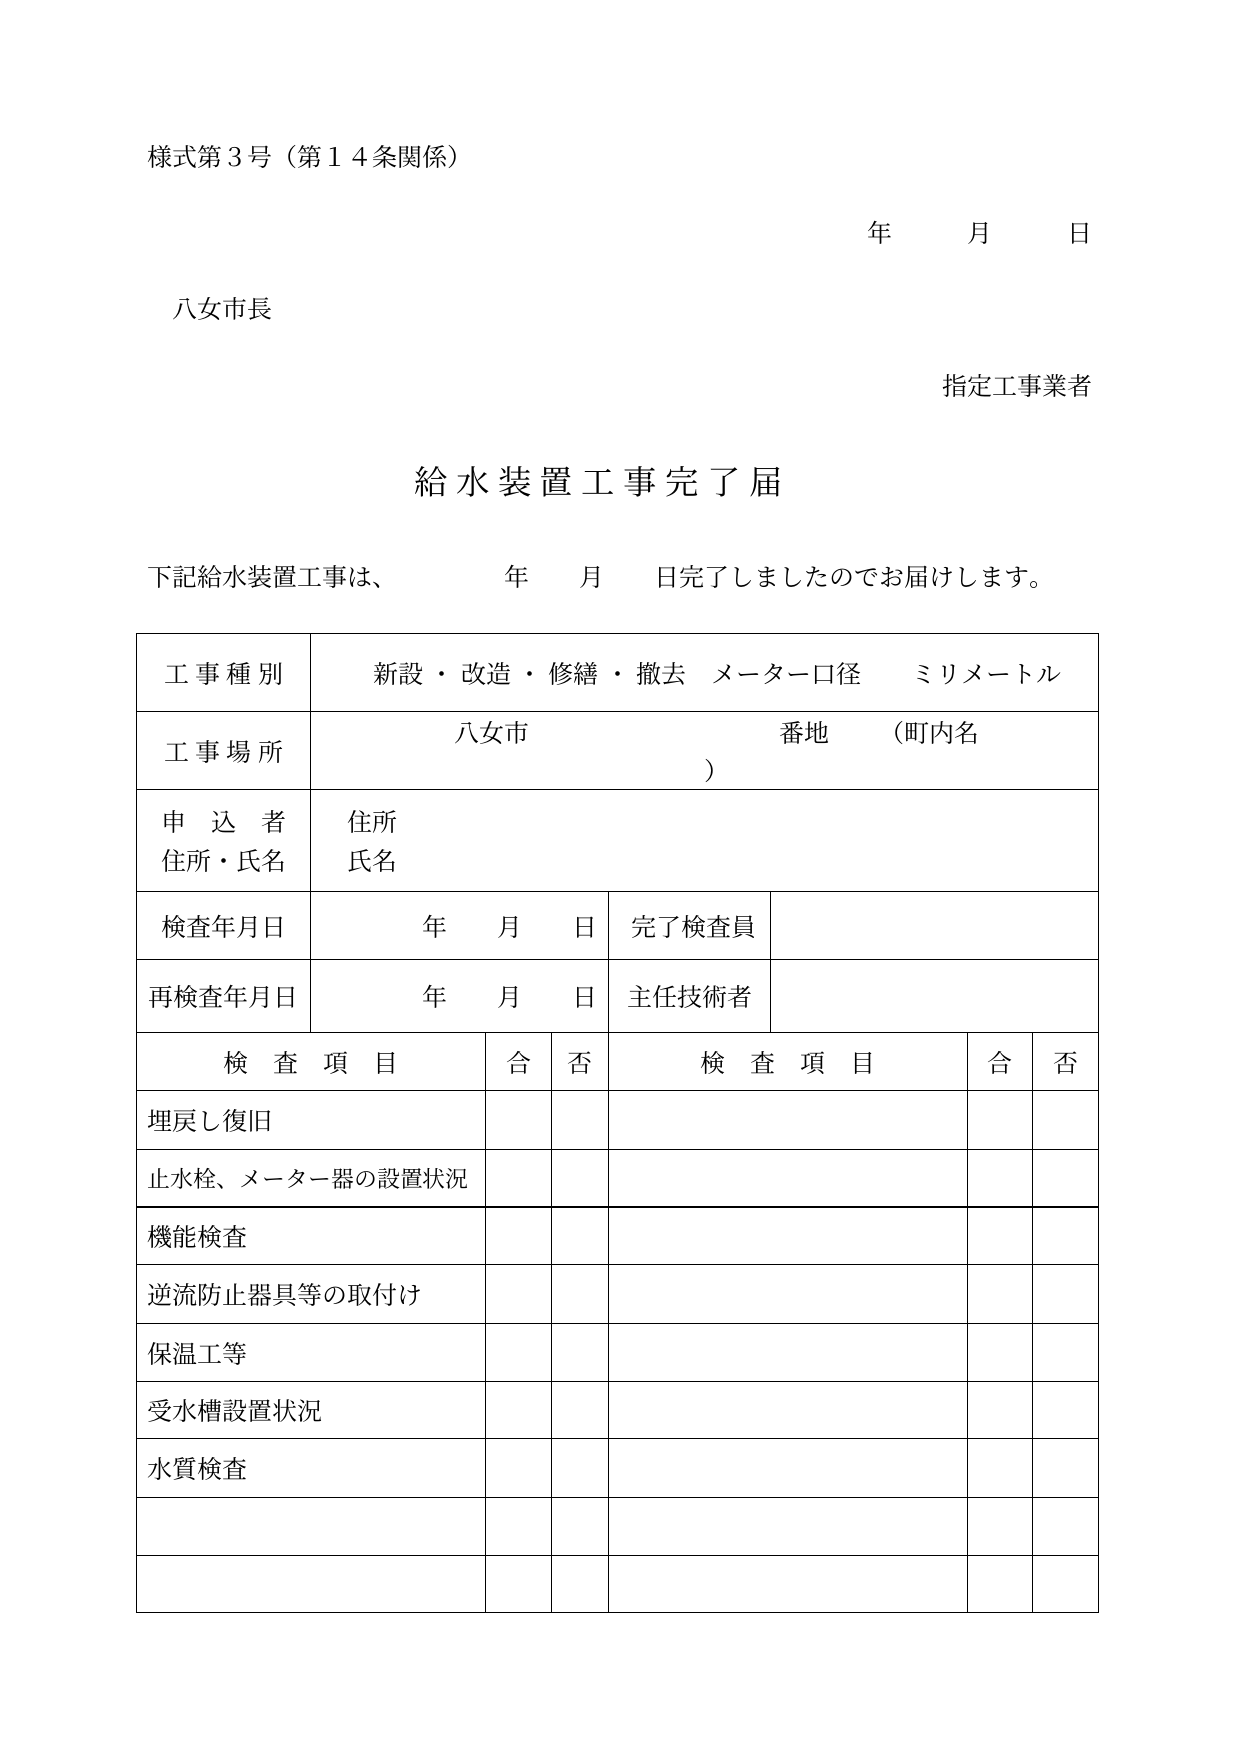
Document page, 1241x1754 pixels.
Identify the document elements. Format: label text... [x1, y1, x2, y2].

table_cell [486, 1382, 551, 1438]
table_cell [609, 1091, 967, 1148]
table_cell 受水槽設置状況 [137, 1382, 485, 1438]
table_cell [609, 1556, 967, 1612]
table_cell 年 月 日 [311, 892, 608, 959]
text 指定工事業者 [148, 365, 1093, 404]
table_cell [968, 1265, 1032, 1323]
table_cell [486, 1498, 551, 1555]
table_cell 水質検査 [137, 1439, 485, 1497]
table_cell [771, 892, 1098, 959]
table_cell 検 査 項 目 [609, 1033, 967, 1090]
table_cell [968, 1439, 1032, 1497]
table_cell [968, 1150, 1032, 1206]
table_cell [137, 1498, 485, 1555]
table_cell [486, 1150, 551, 1206]
table_cell [968, 1382, 1032, 1438]
table_cell 止水栓、メーター器の設置状況 [137, 1150, 485, 1206]
table_header 工 事 種 別 [137, 634, 310, 711]
table_cell [968, 1208, 1032, 1264]
table_cell 機能検査 [137, 1208, 485, 1264]
table_cell 年 月 日 [311, 960, 608, 1032]
text 給 水 装 置 工 事 完 了 届 [148, 442, 1049, 518]
table_cell 工 事 場 所 [137, 712, 310, 788]
table_cell 逆流防止器具等の取付け [137, 1265, 485, 1323]
table_cell 主任技術者 [609, 960, 770, 1032]
table_cell [968, 1556, 1032, 1612]
table_cell [609, 1208, 967, 1264]
table_cell [1033, 1382, 1098, 1438]
text 年 月 日 [148, 212, 1093, 251]
table_cell 埋戻し復旧 [137, 1091, 485, 1148]
table_cell 申 込 者 住所・氏名 [137, 790, 310, 891]
table_cell [968, 1091, 1032, 1148]
table_cell [552, 1091, 608, 1148]
table_cell 八女市 番地 （町内名 ） [311, 712, 1098, 788]
table_cell [552, 1556, 608, 1612]
table_cell [609, 1265, 967, 1323]
table_cell [486, 1208, 551, 1264]
table_cell [1033, 1265, 1098, 1323]
table_cell [609, 1439, 967, 1497]
table_cell [968, 1498, 1032, 1555]
table_cell [137, 1556, 485, 1612]
table_cell [609, 1324, 967, 1381]
table_cell [609, 1150, 967, 1206]
table_cell 住所 氏名 [311, 790, 1098, 891]
table_cell [486, 1439, 551, 1497]
table_cell [609, 1382, 967, 1438]
table_cell [552, 1265, 608, 1323]
table_cell 保温工等 [137, 1324, 485, 1381]
table_cell [968, 1324, 1032, 1381]
table_cell [1033, 1324, 1098, 1381]
table_cell [1033, 1498, 1098, 1555]
table_cell [552, 1439, 608, 1497]
table_cell 否 [552, 1033, 608, 1090]
table_cell [1033, 1208, 1098, 1264]
table_cell [486, 1091, 551, 1148]
table_cell 検 査 項 目 [137, 1033, 485, 1090]
table_cell 完了検査員 [609, 892, 770, 959]
table_cell [486, 1265, 551, 1323]
table_cell [1033, 1150, 1098, 1206]
text 八女市長 [148, 289, 1049, 327]
table_cell 合 [486, 1033, 551, 1090]
table_cell [486, 1324, 551, 1381]
table_cell 検査年月日 [137, 892, 310, 959]
table_cell [1033, 1439, 1098, 1497]
table_header 新設 ・ 改造 ・ 修繕 ・ 撤去 メーター口径 ミリメートル [311, 634, 1098, 711]
table_cell 合 [968, 1033, 1032, 1090]
text 様式第３号（第１４条関係） [148, 136, 1093, 174]
table_cell [552, 1208, 608, 1264]
table_cell [1033, 1556, 1098, 1612]
table_cell [552, 1498, 608, 1555]
table_cell [609, 1498, 967, 1555]
table_cell 否 [1033, 1033, 1098, 1090]
table_cell [552, 1382, 608, 1438]
text 下記給水装置工事は、 年 月 日完了しましたのでお届けします。 [148, 557, 1049, 595]
table_cell 再検査年月日 [137, 960, 310, 1032]
table_cell [552, 1324, 608, 1381]
table_cell [486, 1556, 551, 1612]
table_cell [771, 960, 1098, 1032]
table_cell [552, 1150, 608, 1206]
table_cell [1033, 1091, 1098, 1148]
